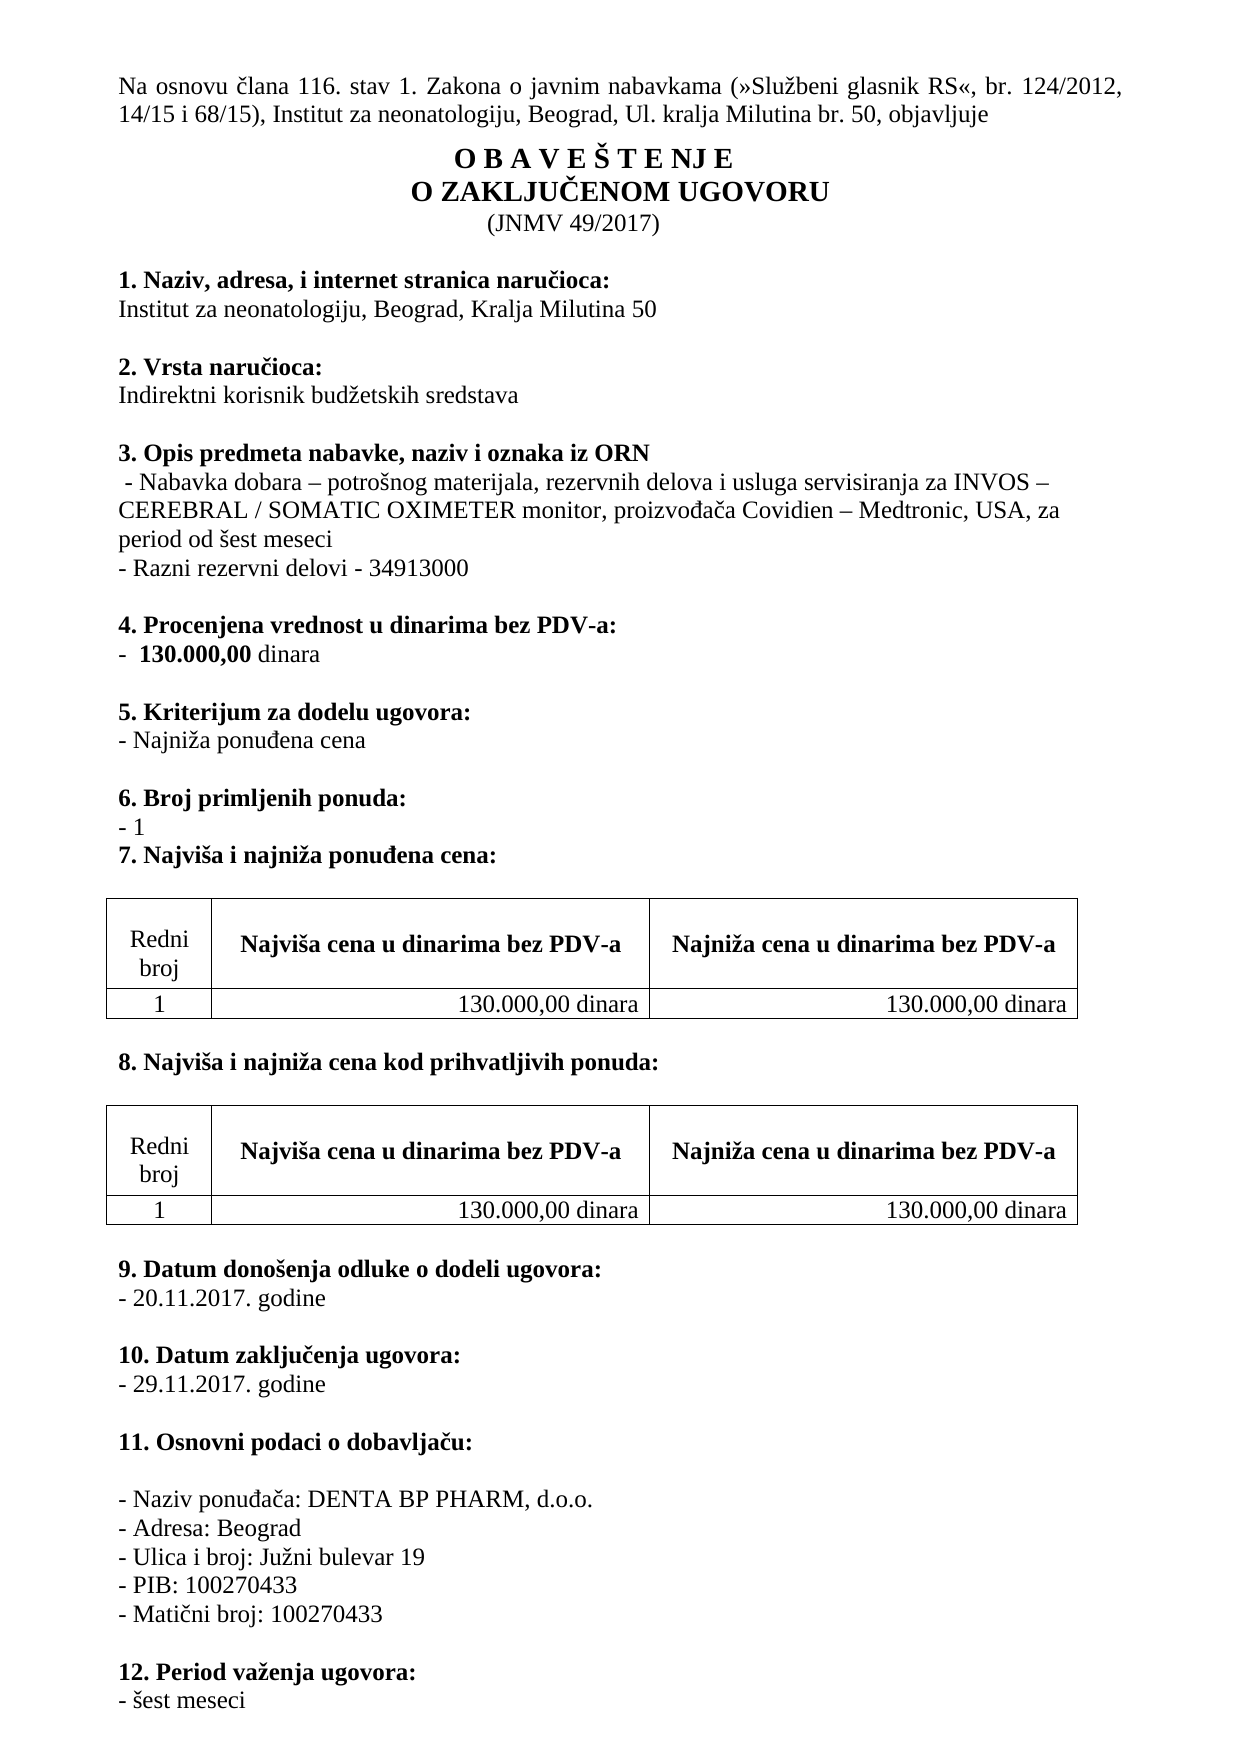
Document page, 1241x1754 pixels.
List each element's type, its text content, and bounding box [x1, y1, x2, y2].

table_header Redni broj [107, 1106, 211, 1194]
text - šest meseci [118, 1685, 1122, 1714]
table_header Najviša cena u dinarima bez PDV-a [212, 1106, 649, 1194]
text - 20.11.2017. godine [118, 1283, 1122, 1312]
table_cell 130.000,00 dinara [212, 989, 649, 1017]
text 6. Broj primljenih ponuda: [118, 783, 1122, 812]
text 8. Najviša i najniža cena kod prihvatljivih ponuda: [118, 1047, 1122, 1076]
text 11. Osnovni podaci o dobavljaču: [118, 1427, 1122, 1455]
text 2. Vrsta naručioca: [118, 352, 1122, 380]
text - 29.11.2017. godine [118, 1369, 1122, 1398]
table_cell 1 [107, 1196, 211, 1224]
subtitle O B A V E Š T E [118, 141, 1122, 174]
text 12. Period važenja ugovora: [118, 1657, 1122, 1685]
text - Naziv ponuđača: DENTA BP PHARM, d.o.o. [118, 1484, 1122, 1513]
text 4. Procenjena vrednost u dinarima bez PDV-a: [118, 610, 1122, 639]
text Indirektni korisnik budžetskih sredstava [118, 380, 1122, 409]
text Na osnovu člana 116. stav 1. Zakona o javnim nabavkama (»Službeni glasnik RS«, br. 124/2012, 14/15 i 68/15), Institut za neonatologiju, Beograd, Ul. kralja Milutina br. 50, objavljuje [118, 71, 1122, 128]
text - Ulica i broj: Južni bulevar 19 [118, 1542, 1122, 1570]
table_cell 130.000,00 dinara [650, 989, 1077, 1017]
text - Matični broj: 100270433 [118, 1599, 1122, 1628]
text 9. Datum donošenja odluke o dodeli ugovora: [118, 1254, 1122, 1283]
text - Adresa: Beograd [118, 1513, 1122, 1542]
text - Najniža ponuđena cena [118, 725, 1122, 754]
text (JNMV 49/2017) [118, 208, 1122, 237]
table_header Redni broj [107, 899, 211, 988]
text - Razni rezervni delovi - 34913000 [118, 553, 1122, 582]
text 1. Naziv, adresa, i internet stranica naručioca: [118, 265, 1122, 294]
text - PIB: 100270433 [118, 1570, 1122, 1599]
text O ZAKLJUČENOM UGOVORU [118, 174, 1122, 208]
table_header Najniža cena u dinarima bez PDV-a [650, 1106, 1077, 1194]
text 10. Datum zaključenja ugovora: [118, 1340, 1122, 1369]
table_header Najviša cena u dinarima bez PDV-a [212, 899, 649, 988]
text 3. Opis predmeta nabavke, naziv i oznaka iz ORN [118, 438, 1122, 467]
text 5. Kriterijum za dodelu ugovora: [118, 697, 1122, 725]
text - 1 [118, 812, 1122, 840]
table_cell 130.000,00 dinara [212, 1196, 649, 1224]
text Institut za neonatologiju, Beograd, Kralja Milutina 50 [118, 294, 1122, 323]
table_cell 1 [107, 989, 211, 1017]
table_header Najniža cena u dinarima bez PDV-a [650, 899, 1077, 988]
table_cell 130.000,00 dinara [650, 1196, 1077, 1224]
text - Nabavka dobara – potrošnog materijala, rezervnih delova i usluga servisiranja za INVOS – CEREBRAL / SOMATIC OXIMETER monitor, proizvođača Covidien – Medtronic, USA, za period od šest meseci [118, 467, 1122, 553]
text 7. Najviša i najniža ponuđena cena: [118, 840, 1122, 869]
text - 130.000,00 dinara [118, 639, 1122, 668]
